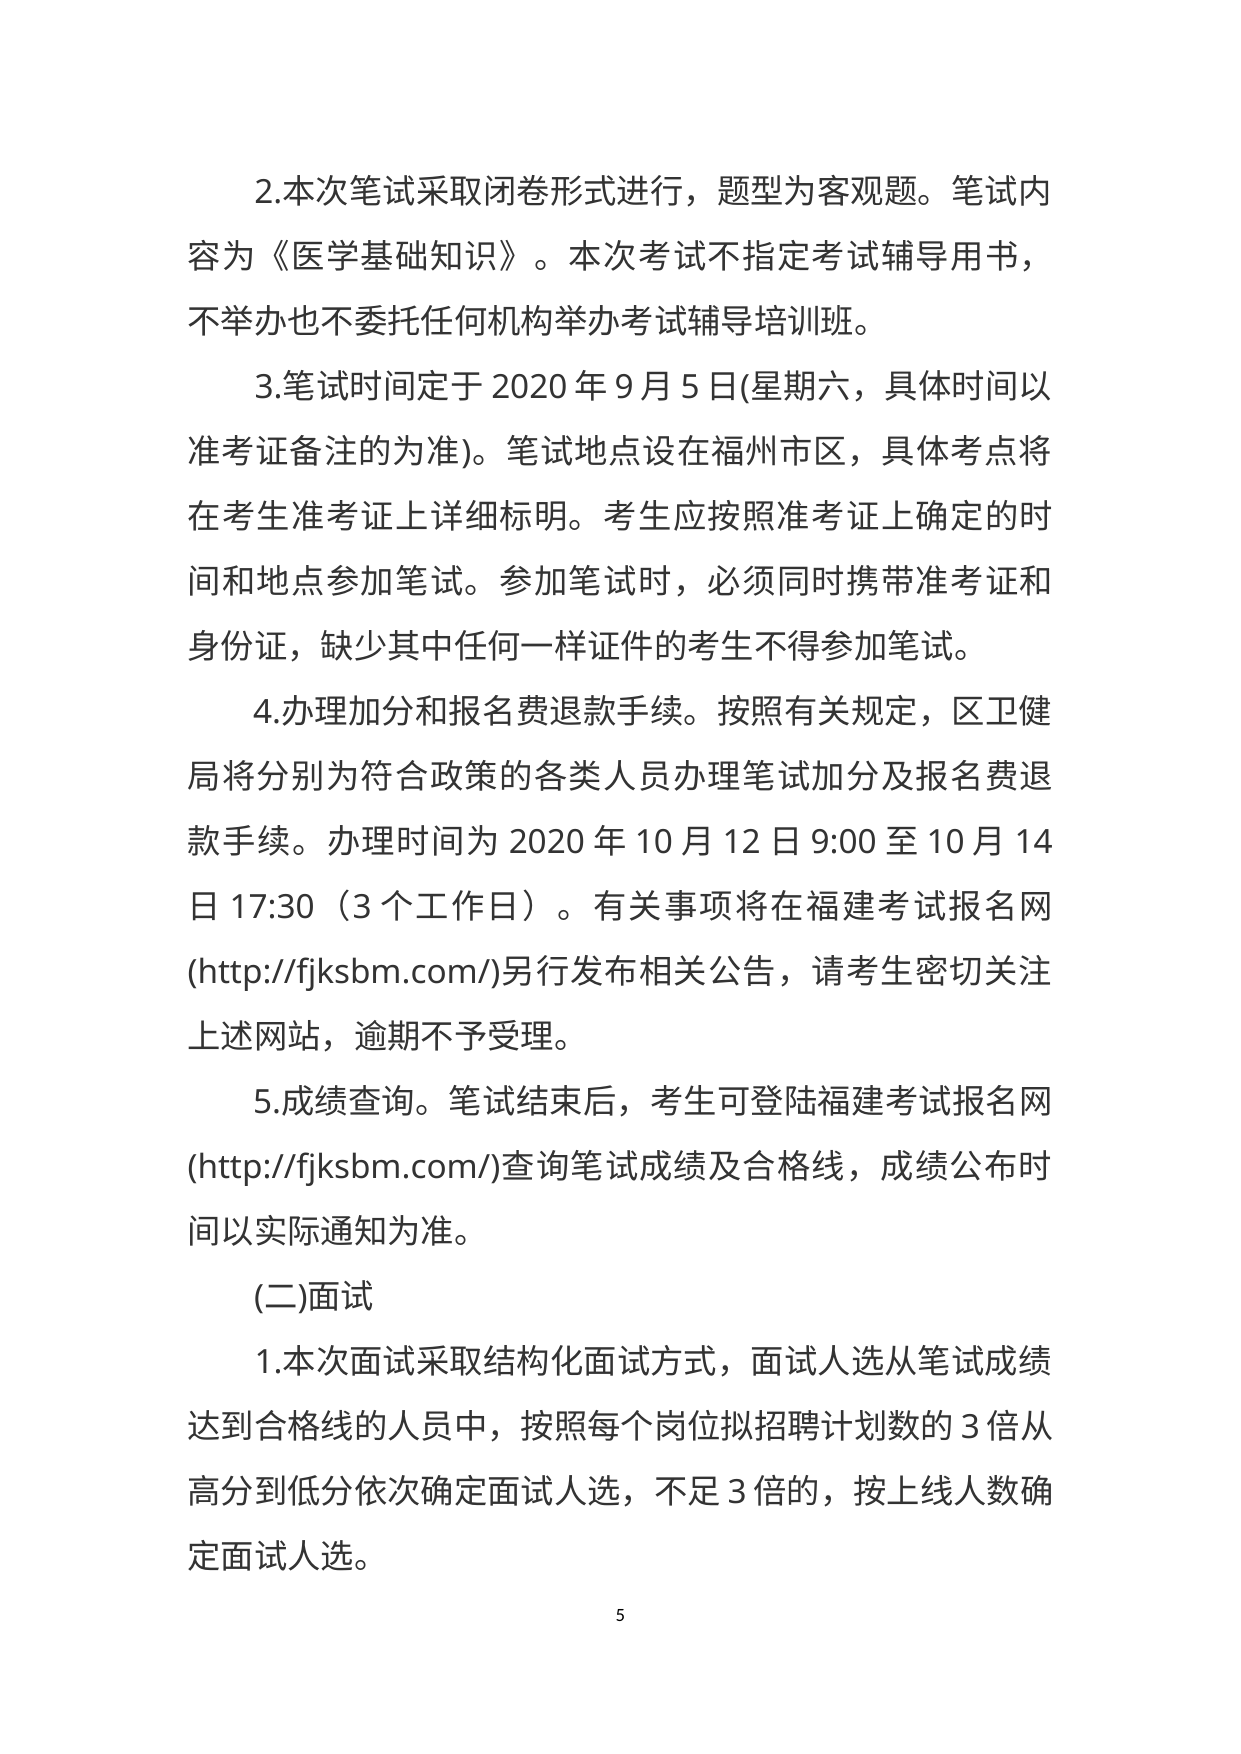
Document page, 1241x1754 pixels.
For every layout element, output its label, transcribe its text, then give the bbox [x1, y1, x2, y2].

text 4.办理加分和报名费退款手续。按照有关规定，区卫健局将分别为符合政策的各类人员办理笔试加分及报名费退款手续。办理时间为2020年10月12日9:00至10月14日17:30（3个工作日）。有关事项将在福建考试报名网(http://fjksbm.com/)另行发布相关公告，请考生密切关注上述网站，逾期不予受理。 [187, 676, 1053, 1066]
text 3.笔试时间定于2020年9月5日(星期六，具体时间以准考证备注的为准)。笔试地点设在福州市区，具体考点将在考生准考证上详细标明。考生应按照准考证上确定的时间和地点参加笔试。参加笔试时，必须同时携带准考证和身份证，缺少其中任何一样证件的考生不得参加笔试。 [187, 351, 1053, 676]
text 1.本次面试采取结构化面试方式，面试人选从笔试成绩达到合格线的人员中，按照每个岗位拟招聘计划数的3倍从高分到低分依次确定面试人选，不足3倍的，按上线人数确定面试人选。 [187, 1326, 1053, 1586]
text 5.成绩查询。笔试结束后，考生可登陆福建考试报名网(http://fjksbm.com/)查询笔试成绩及合格线，成绩公布时间以实际通知为准。 [187, 1066, 1053, 1261]
text 2.本次笔试采取闭卷形式进行，题型为客观题。笔试内容为《医学基础知识》。本次考试不指定考试辅导用书，不举办也不委托任何机构举办考试辅导培训班。 [187, 156, 1053, 351]
text (二)面试 [187, 1261, 1053, 1326]
